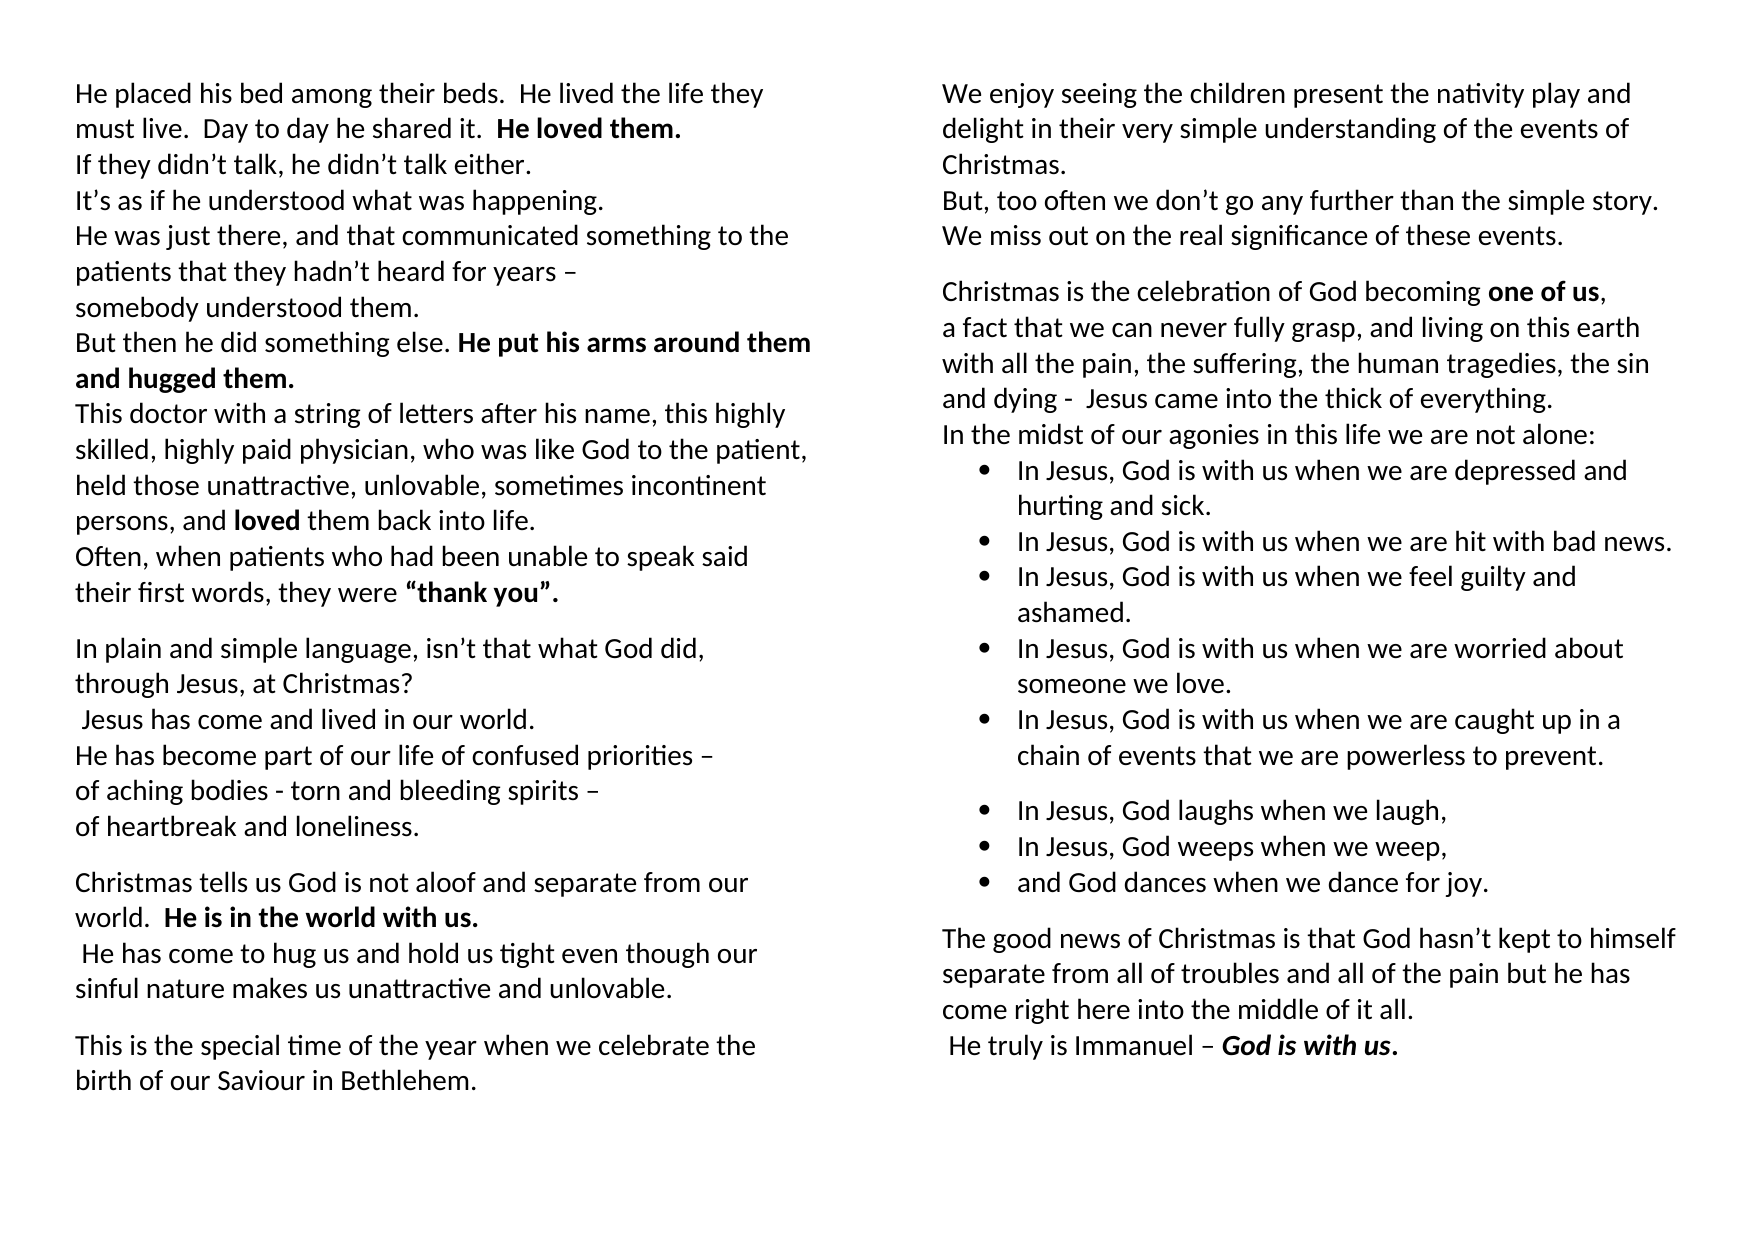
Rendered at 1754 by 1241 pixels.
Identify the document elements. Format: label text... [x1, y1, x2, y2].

text He was just there, and that communicated something to the patients that they hadn’t heard for years – [75, 217, 812, 289]
text through Jesus, at Christmas? [75, 665, 812, 701]
text of heartbreak and loneliness. [75, 808, 812, 843]
list In Jesus, God is with us when we are depressed and hurting and sick. [979, 452, 1679, 523]
text He has become part of our life of confused priorities – [75, 737, 812, 772]
text He placed his bed among their beds. He lived the life they must live. Day to day he shared it. He loved them. [75, 75, 812, 146]
text Christmas is the celebration of God becoming one of us, [942, 273, 1679, 309]
text It’s as if he understood what was happening. [75, 182, 812, 217]
text But, too often we don’t go any further than the simple story. We miss out on the real significance of these events. [942, 182, 1679, 253]
text a fact that we can never fully grasp, and living on this earth with all the pain, the suffering, the human tragedies, the sin and dying - Jesus came into the thick of everything. [942, 309, 1679, 416]
text This is the special time of the year when we celebrate the birth of our Saviour in Bethlehem. [75, 1027, 812, 1098]
text But then he did something else. He put his arms around them and hugged them. [75, 324, 812, 396]
text Often, when patients who had been unable to speak said their first words, they were “thank you”. [75, 538, 812, 609]
text The good news of Christmas is that God hasn’t kept to himself separate from all of troubles and all of the pain but he has come right here into the middle of it all. [942, 920, 1679, 1027]
text In the midst of our agonies in this life we are not alone: [942, 416, 1679, 452]
text Jesus has come and lived in our world. [75, 701, 812, 737]
list In Jesus, God weeps when we weep, [979, 828, 1679, 864]
text In plain and simple language, isn’t that what God did, [75, 630, 812, 665]
list In Jesus, God is with us when we are worried about someone we love. [979, 630, 1679, 701]
text He has come to hug us and hold us tight even though our sinful nature makes us unattractive and unlovable. [75, 935, 812, 1006]
text This doctor with a string of letters after his name, this highly skilled, highly paid physician, who was like God to the patient, [75, 396, 812, 467]
list In Jesus, God is with us when we feel guilty and ashamed. [979, 558, 1679, 630]
list In Jesus, God is with us when we are hit with bad news. [979, 523, 1679, 558]
list and God dances when we dance for joy. [979, 864, 1679, 899]
text somebody understood them. [75, 289, 812, 324]
list In Jesus, God is with us when we are caught up in a chain of events that we are powerless to prevent. [979, 701, 1679, 772]
list In Jesus, God laughs when we laugh, [979, 792, 1679, 828]
text If they didn’t talk, he didn’t talk either. [75, 146, 812, 182]
text of aching bodies - torn and bleeding spirits – [75, 772, 812, 808]
text Christmas tells us God is not aloof and separate from our world. He is in the world with us. [75, 864, 812, 935]
text He truly is Immanuel – God is with us. [942, 1027, 1679, 1062]
text We enjoy seeing the children present the nativity play and delight in their very simple understanding of the events of Christmas. [942, 75, 1679, 182]
text held those unattractive, unlovable, sometimes incontinent persons, and loved them back into life. [75, 467, 812, 538]
